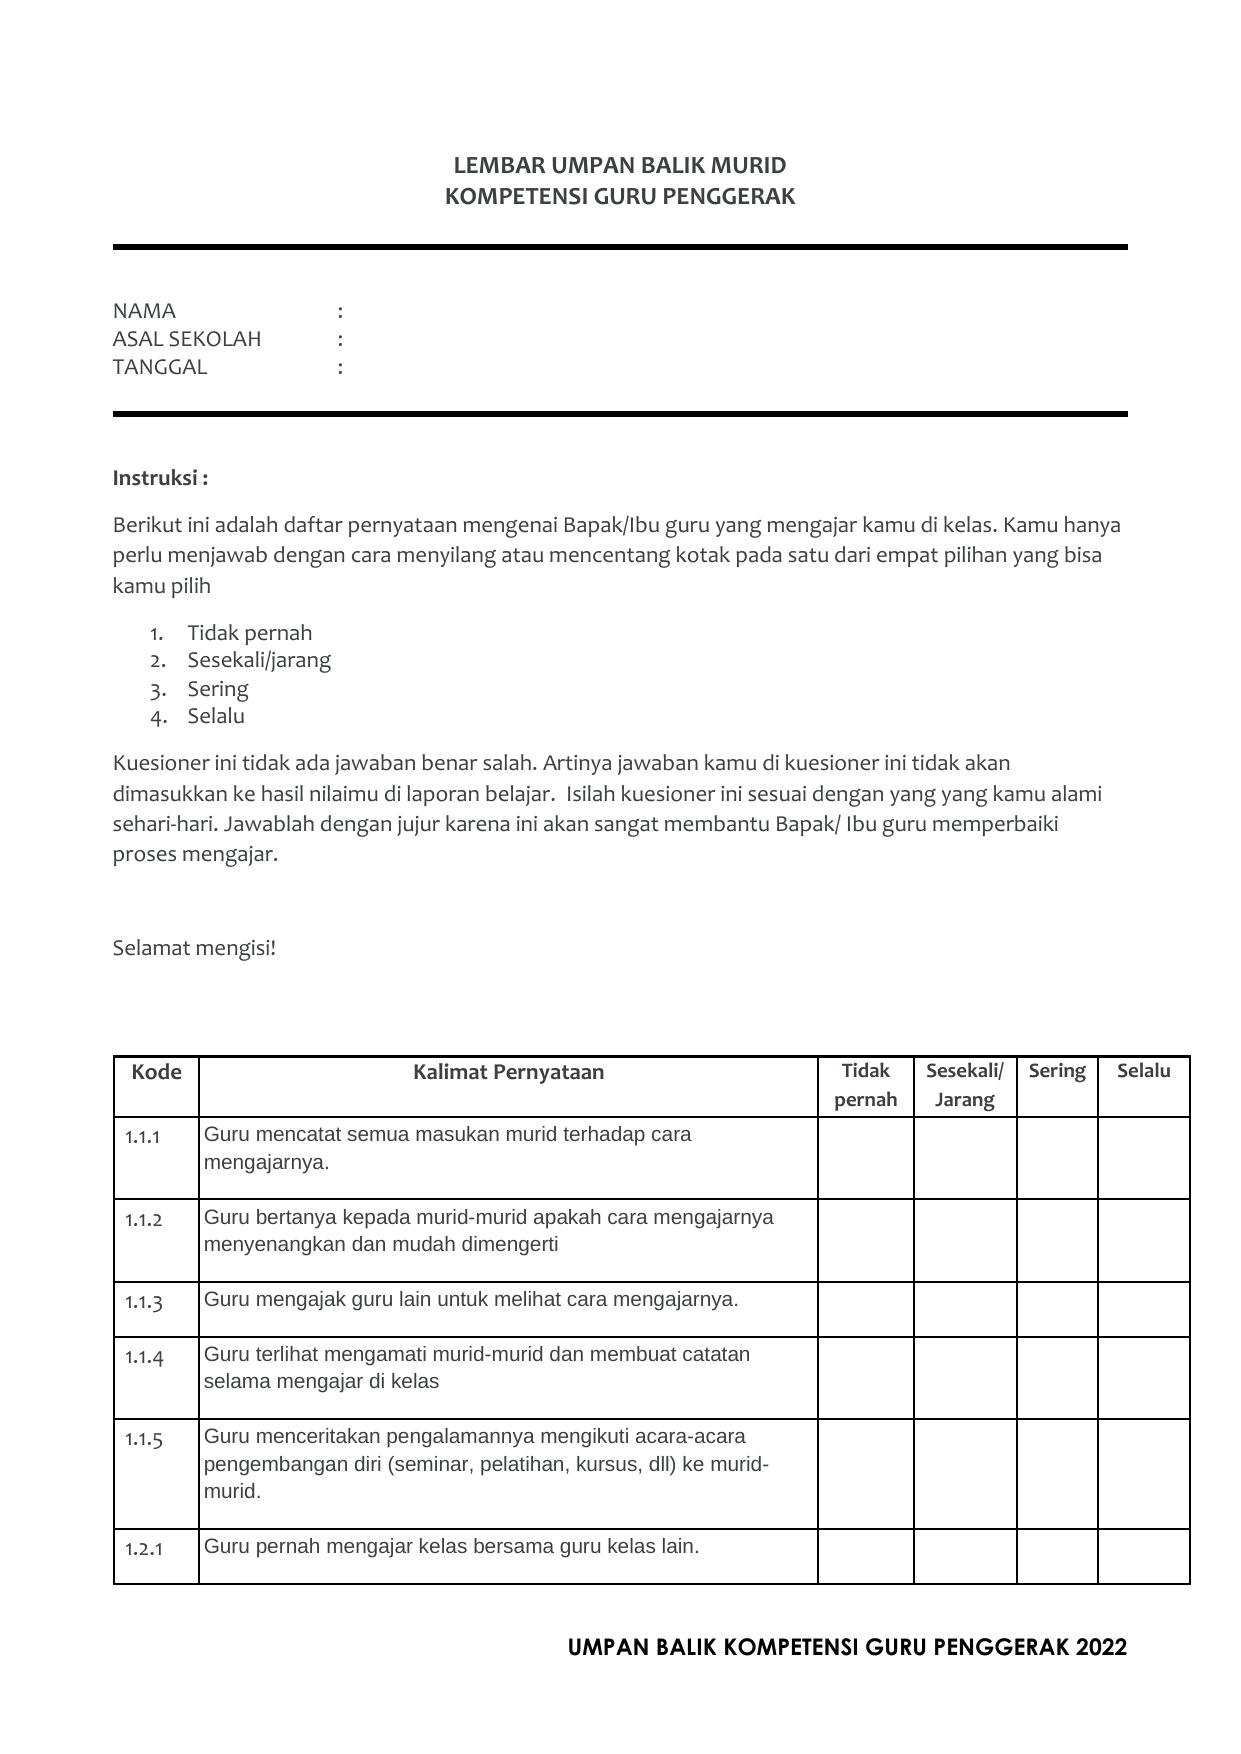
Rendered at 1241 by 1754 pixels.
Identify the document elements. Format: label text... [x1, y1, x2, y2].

text Selamat mengisi! [112, 933, 1128, 962]
text KOMPETENSI GURU PENGGERAK [112, 181, 1128, 211]
table_cell [915, 1420, 1016, 1528]
list Sesekali/jarang [150, 646, 1128, 674]
table_cell [819, 1200, 913, 1281]
table_cell 1.1.1 [115, 1118, 198, 1198]
table_cell [819, 1118, 913, 1198]
table_cell Guru terlihat mengamati murid-murid dan membuat catatan selama mengajar di kelas [200, 1338, 817, 1418]
text LEMBAR UMPAN BALIK MURID [112, 150, 1128, 181]
table_header Selalu [1099, 1058, 1189, 1116]
table_cell [819, 1283, 913, 1336]
table_cell [1018, 1200, 1097, 1281]
table_header Kode [115, 1058, 198, 1116]
table_cell [1018, 1338, 1097, 1418]
table_cell [1099, 1338, 1189, 1418]
table_cell [1018, 1118, 1097, 1198]
table_cell Guru bertanya kepada murid-murid apakah cara mengajarnya menyenangkan dan mudah dimengerti [200, 1200, 817, 1281]
table_cell [915, 1530, 1016, 1583]
list Tidak pernah [150, 618, 1128, 646]
table_cell [915, 1338, 1016, 1418]
list Selalu [150, 702, 1128, 730]
table_cell [1099, 1420, 1189, 1528]
text ASAL SEKOLAH : [112, 325, 1128, 353]
text TANGGAL : [112, 353, 1128, 381]
table_cell Guru menceritakan pengalamannya mengikuti acara-acara pengembangan diri (seminar, pelatihan, kursus, dll) ke murid-murid. [200, 1420, 817, 1528]
table_cell [1018, 1283, 1097, 1336]
table_header Sering [1018, 1058, 1097, 1116]
table_cell [1099, 1530, 1189, 1583]
table_cell [1018, 1420, 1097, 1528]
table_cell 1.1.4 [115, 1338, 198, 1418]
table_cell Guru mengajak guru lain untuk melihat cara mengajarnya. [200, 1283, 817, 1336]
text Kuesioner ini tidak ada jawaban benar salah. Artinya jawaban kamu di kuesioner ini tidak akan dimasukkan ke hasil nilaimu di laporan belajar. Isilah kuesioner ini sesuai dengan yang yang kamu alami sehari-hari. Jawablah dengan jujur karena ini akan sangat membantu Bapak/ Ibu guru memperbaiki proses mengajar. [112, 749, 1128, 868]
table_header Sesekali/ Jarang [915, 1058, 1016, 1116]
table_header Tidak pernah [819, 1058, 913, 1116]
table_cell [819, 1420, 913, 1528]
table_cell 1.1.5 [115, 1420, 198, 1528]
table_cell [1099, 1283, 1189, 1336]
text Berikut ini adalah daftar pernyataan mengenai Bapak/Ibu guru yang mengajar kamu di kelas. Kamu hanya perlu menjawab dengan cara menyilang atau mencentang kotak pada satu dari empat pilihan yang bisa kamu pilih [112, 511, 1128, 599]
table_cell [819, 1530, 913, 1583]
table_header Kalimat Pernyataan [200, 1058, 817, 1116]
table_cell [1018, 1530, 1097, 1583]
table_cell [819, 1338, 913, 1418]
table_cell Guru pernah mengajar kelas bersama guru kelas lain. [200, 1530, 817, 1583]
table_cell Guru mencatat semua masukan murid terhadap cara mengajarnya. [200, 1118, 817, 1198]
table_cell 1.1.2 [115, 1200, 198, 1281]
table_cell [1099, 1200, 1189, 1281]
table_cell 1.2.1 [115, 1530, 198, 1583]
table_cell [1099, 1118, 1189, 1198]
table_cell [915, 1200, 1016, 1281]
list Sering [150, 674, 1128, 702]
text Instruksi : [112, 464, 1128, 492]
table_cell [915, 1118, 1016, 1198]
text NAMA : [112, 297, 1128, 325]
table_cell [915, 1283, 1016, 1336]
table_cell 1.1.3 [115, 1283, 198, 1336]
